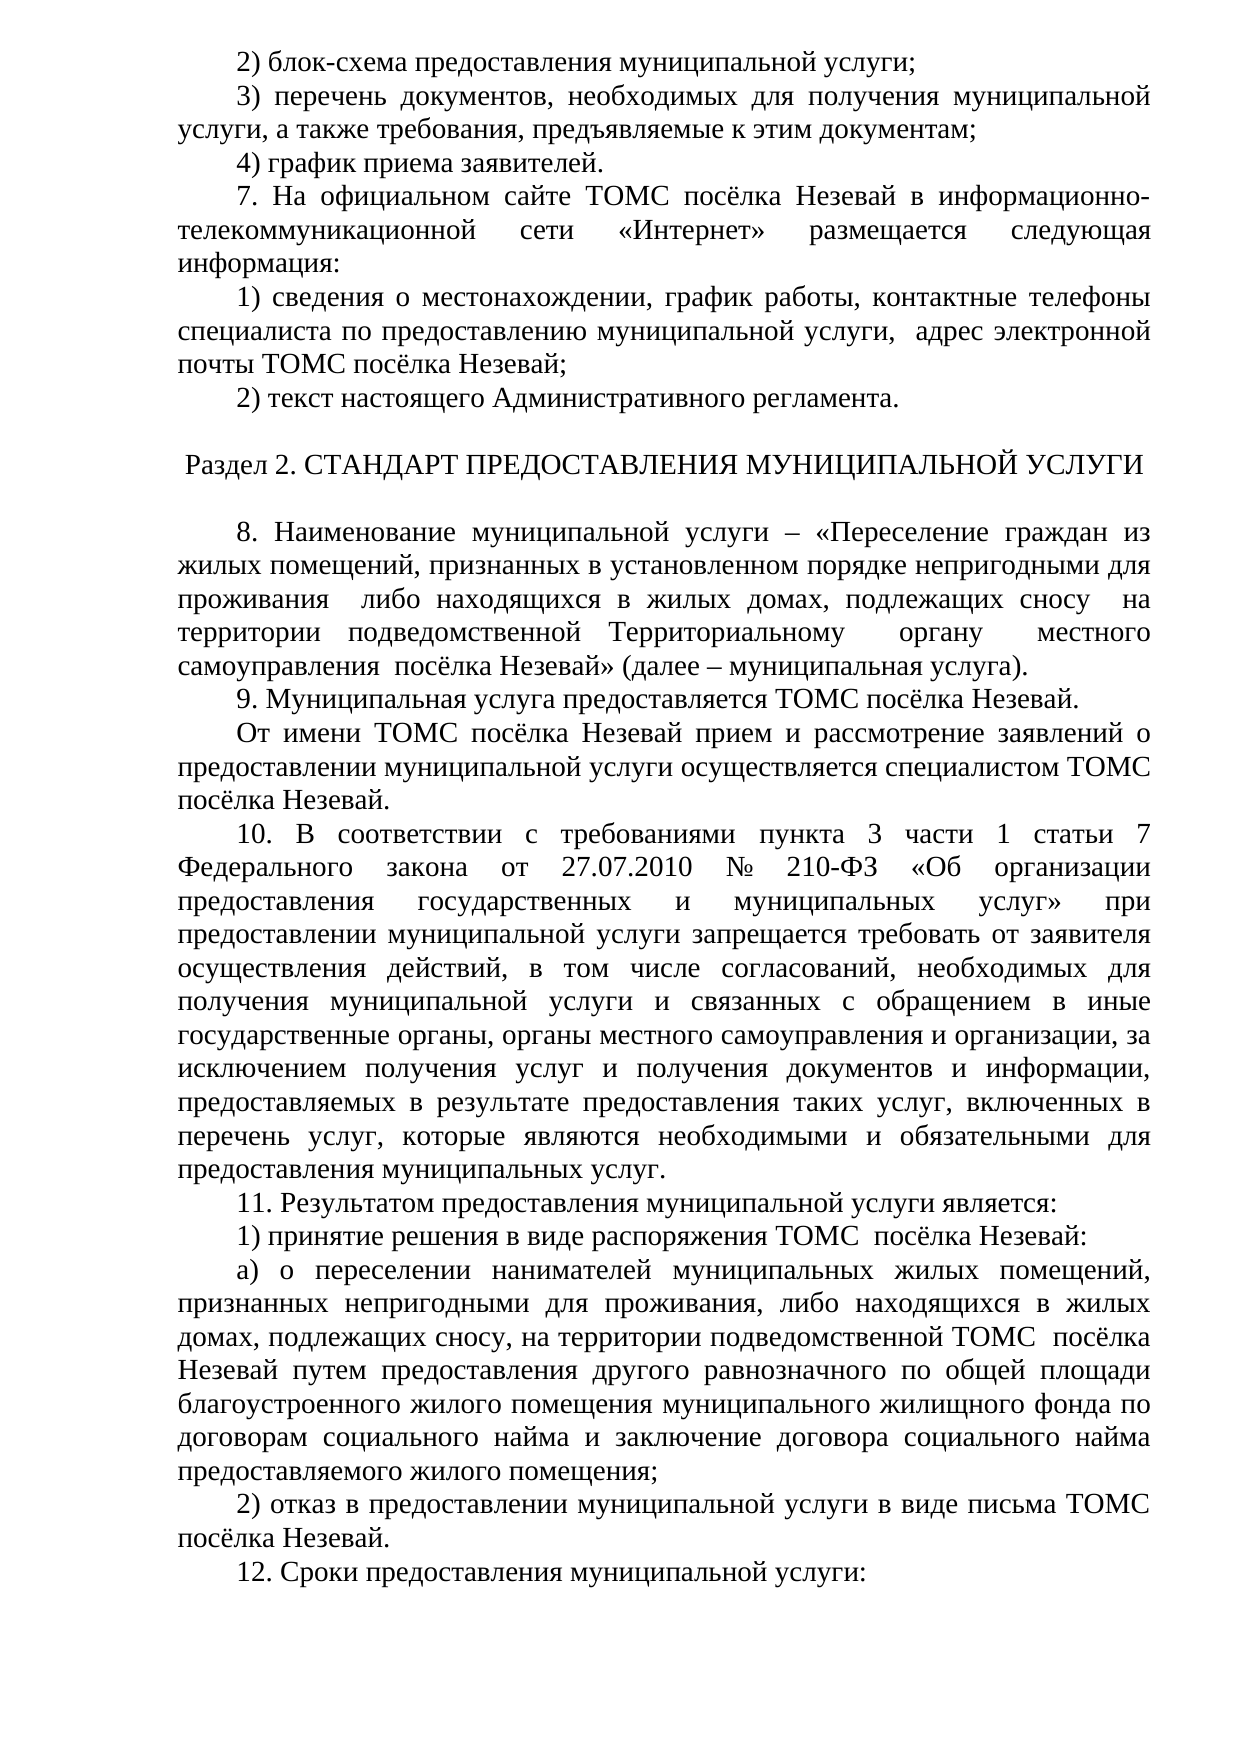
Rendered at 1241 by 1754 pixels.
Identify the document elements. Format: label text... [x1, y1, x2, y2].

text 2) блок-схема предоставления муниципальной услуги; [177, 44, 1152, 78]
text 12. Сроки предоставления муниципальной услуги: [177, 1554, 1152, 1587]
text 1) принятие решения в виде распоряжения ТОМС посёлка Незевай: [177, 1218, 1152, 1252]
text 2) отказ в предоставлении муниципальной услуги в виде письма ТОМС посёлка Незевай. [177, 1487, 1152, 1554]
text От имени ТОМС посёлка Незевай прием и рассмотрение заявлений о предоставлении муниципальной услуги осуществляется специалистом ТОМС посёлка Незевай. [177, 715, 1152, 816]
text 10. В соответствии с требованиями пункта 3 части 1 статьи 7 Федерального закона от 27.07.2010 № 210-ФЗ «Об организации предоставления государственных и муниципальных услуг» при предоставлении муниципальной услуги запрещается требовать от заявителя осуществления действий, в том числе согласований, необходимых для получения муниципальной услуги и связанных с обращением в иные государственные органы, органы местного самоуправления и организации, за исключением получения услуг и получения документов и информации, предоставляемых в результате предоставления таких услуг, включенных в перечень услуг, которые являются необходимыми и обязательными для предоставления муниципальных услуг. [177, 816, 1152, 1185]
text 9. Муниципальная услуга предоставляется ТОМС посёлка Незевай. [177, 682, 1152, 715]
text а) о переселении нанимателей муниципальных жилых помещений, признанных непригодными для проживания, либо находящихся в жилых домах, подлежащих сносу, на территории подведомственной ТОМС посёлка Незевай путем предоставления другого равнозначного по общей площади благоустроенного жилого помещения муниципального жилищного фонда по договорам социального найма и заключение договора социального найма предоставляемого жилого помещения; [177, 1252, 1152, 1487]
text 1) сведения о местонахождении, график работы, контактные телефоны специалиста по предоставлению муниципальной услуги, адрес электронной почты ТОМС посёлка Незевай; [177, 279, 1152, 380]
text 11. Результатом предоставления муниципальной услуги является: [177, 1185, 1152, 1218]
text 8. Наименование муниципальной услуги – «Переселение граждан из жилых помещений, признанных в установленном порядке непригодными для проживания либо находящихся в жилых домах, подлежащих сносу на территории подведомственной Территориальному органу местного самоуправления посёлка Незевай» (далее – муниципальная услуга). [177, 514, 1152, 682]
text 2) текст настоящего Административного регламента. [177, 380, 1152, 413]
text Раздел 2. СТАНДАРТ ПРЕДОСТАВЛЕНИЯ МУНИЦИПАЛЬНОЙ УСЛУГИ [177, 447, 1152, 480]
text 4) график приема заявителей. [177, 145, 1152, 178]
text 7. На официальном сайте ТОМС посёлка Незевай в информационно-телекоммуникационной сети «Интернет» размещается следующая информация: [177, 178, 1152, 279]
text 3) перечень документов, необходимых для получения муниципальной услуги, а также требования, предъявляемые к этим документам; [177, 78, 1152, 145]
